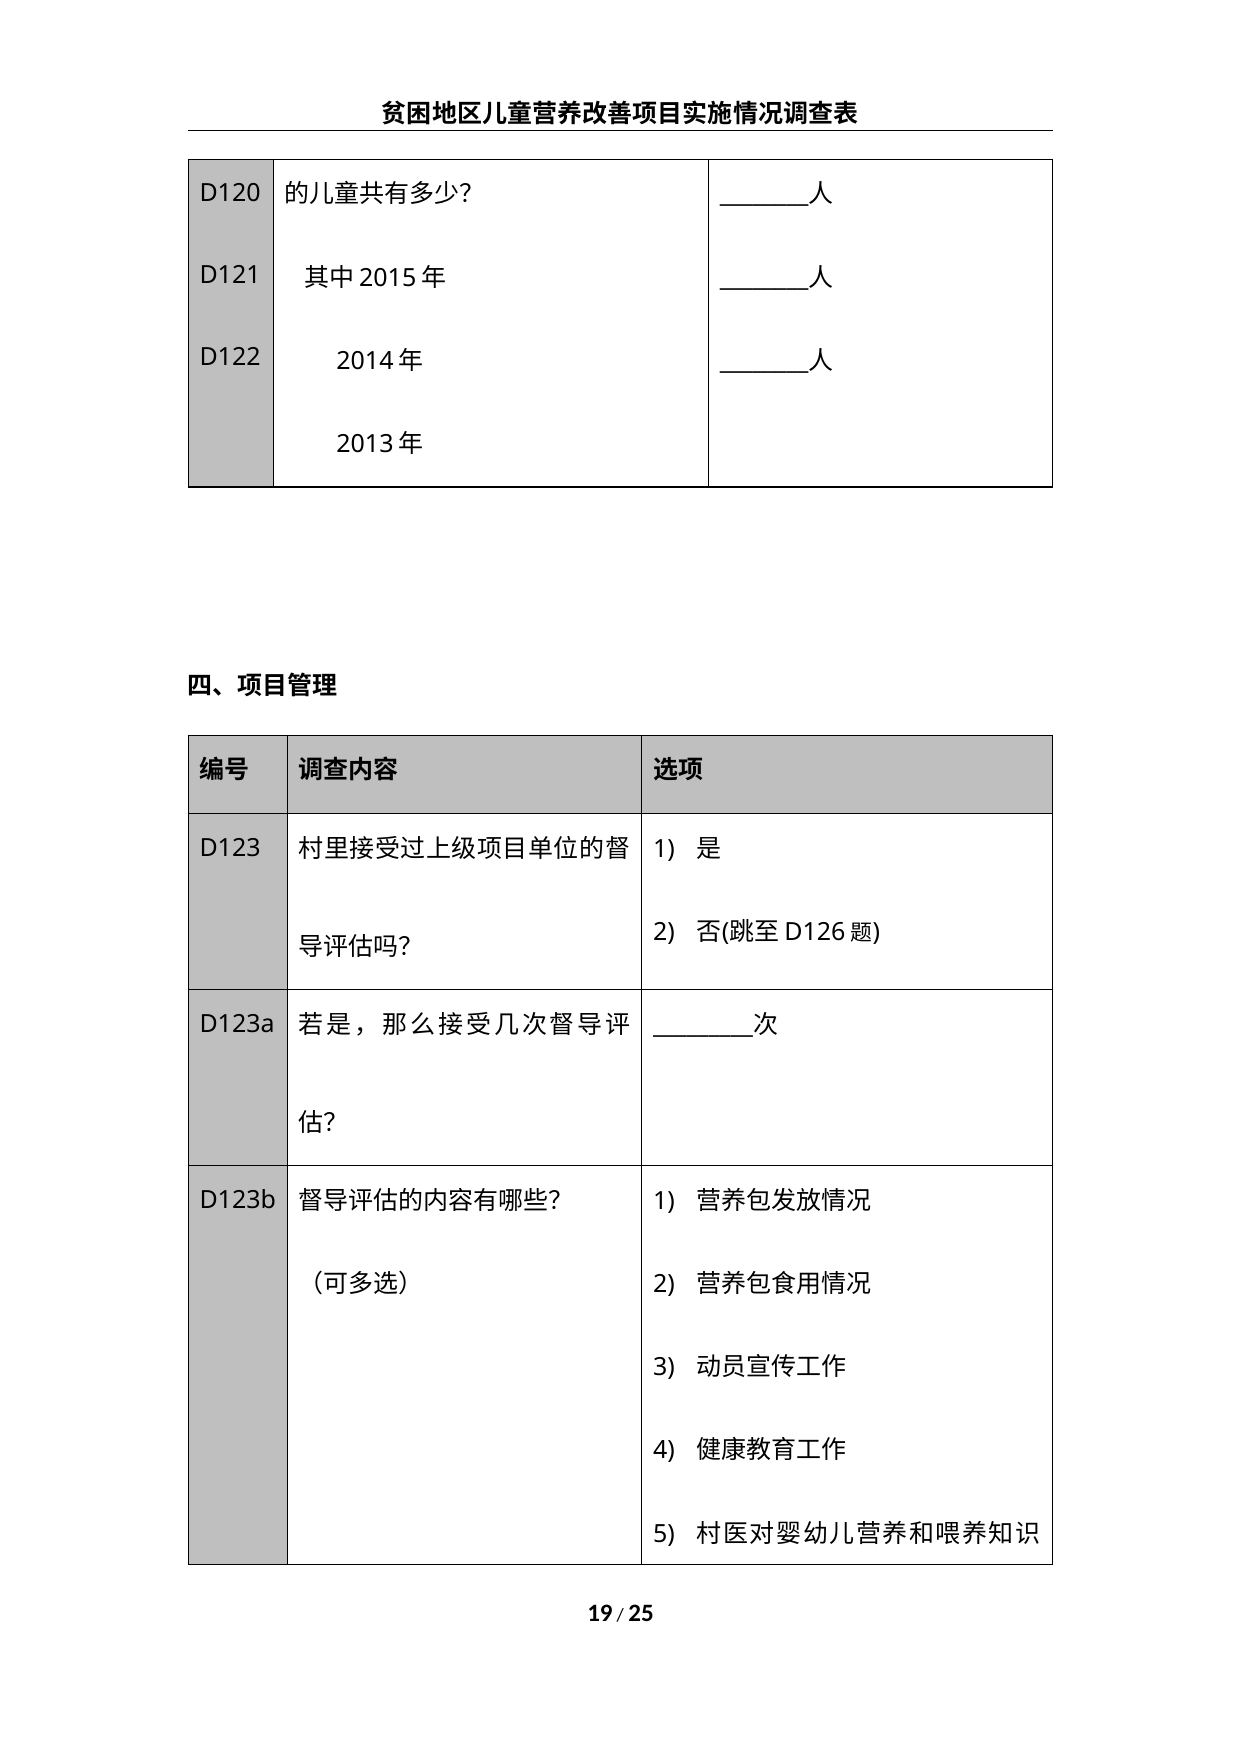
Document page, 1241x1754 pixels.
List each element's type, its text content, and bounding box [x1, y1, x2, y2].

table_cell 村里接受过上级项目单位的督导评估吗？ [288, 814, 641, 989]
table_header 选项 [642, 736, 1052, 813]
table_header 编号 [189, 736, 287, 813]
table_cell 督导评估的内容有哪些？ （可多选） [288, 1166, 641, 1564]
table_cell 是 否(跳至D126题) [642, 814, 1052, 989]
table_cell D123 [189, 814, 287, 989]
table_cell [274, 160, 708, 486]
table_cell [642, 1166, 1052, 1564]
table_cell D119 D120 D121 D122 [189, 160, 273, 486]
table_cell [709, 160, 1052, 486]
table_cell _________次 [642, 990, 1052, 1165]
table_header 调查内容 [288, 736, 641, 813]
table_cell D123a [189, 990, 287, 1165]
table_cell 若是，那么接受几次督导评估？ [288, 990, 641, 1165]
text 四、项目管理 [187, 651, 1053, 716]
table_cell D123b [189, 1166, 287, 1564]
